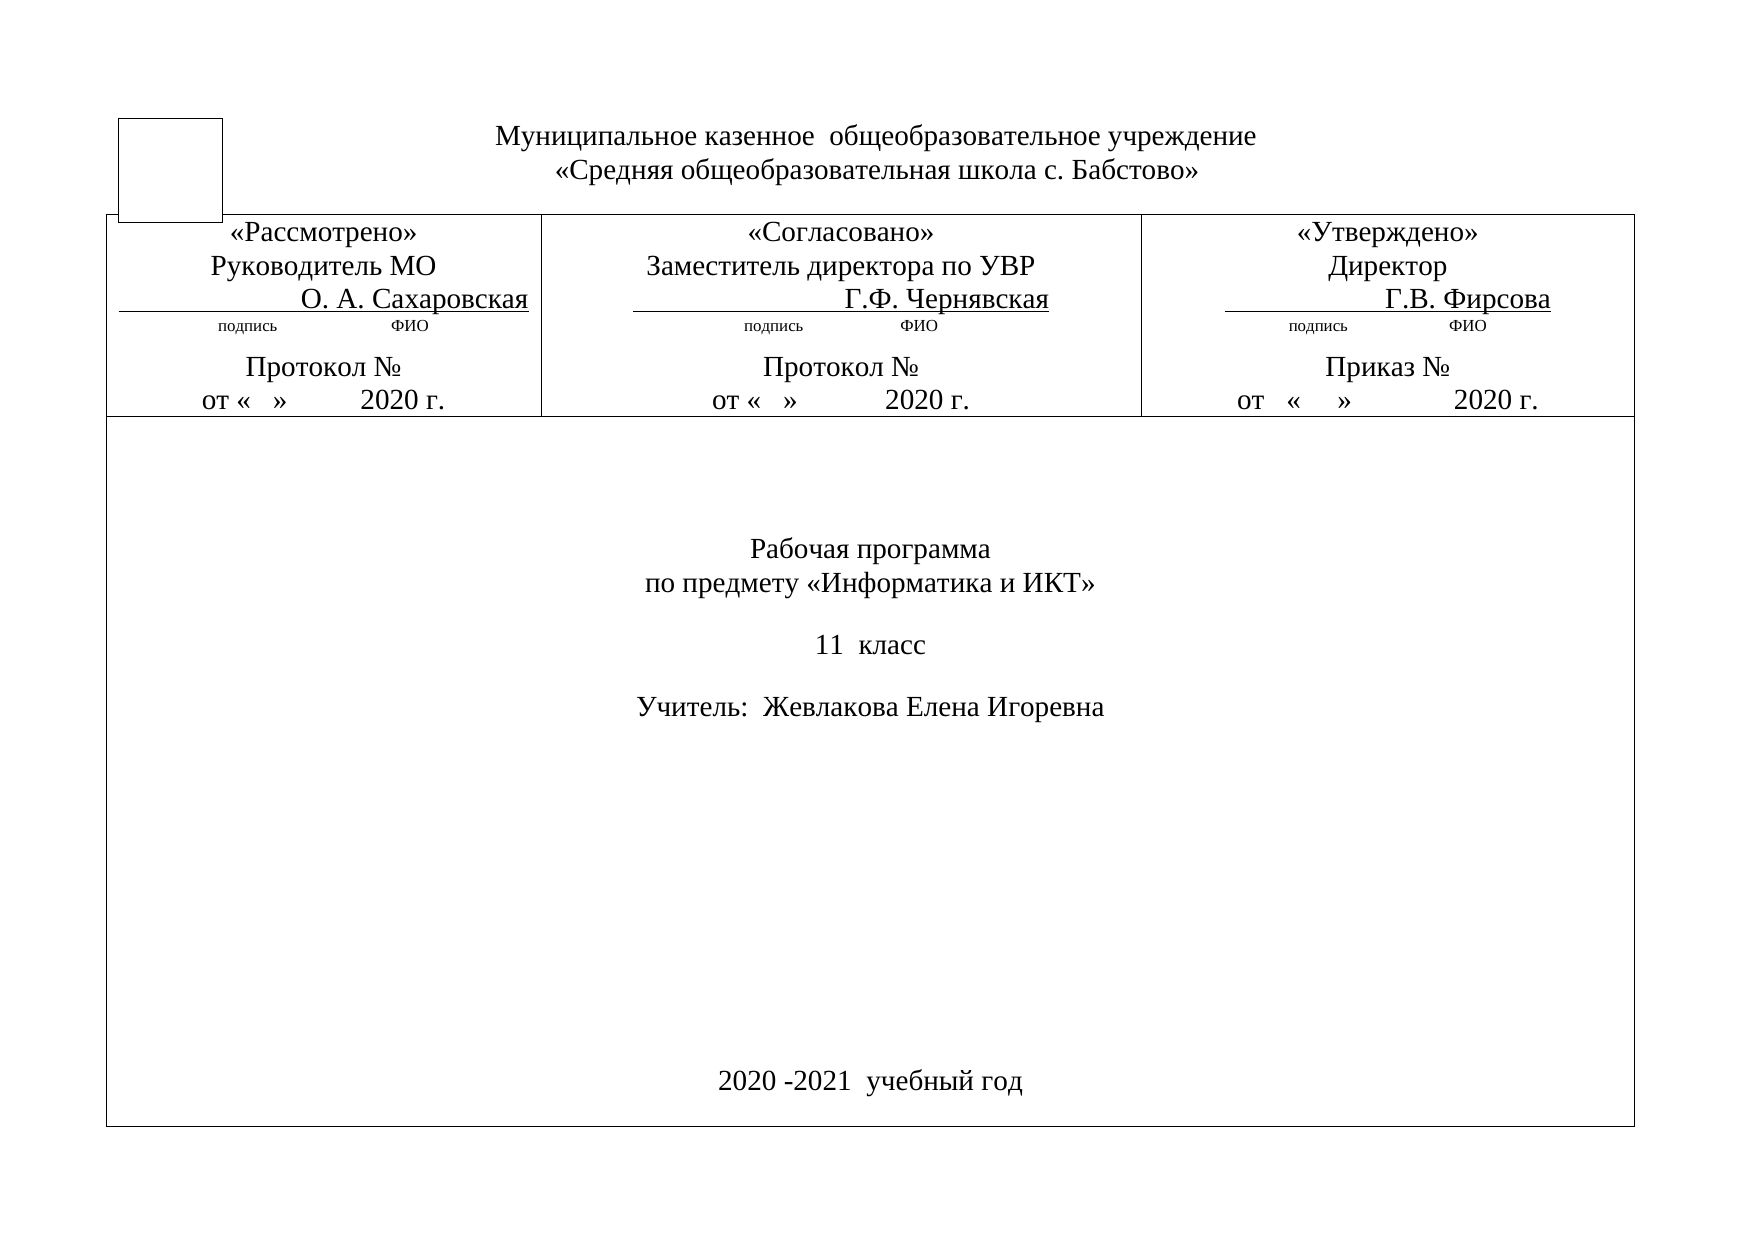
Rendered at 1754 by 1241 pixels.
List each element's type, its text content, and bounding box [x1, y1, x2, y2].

table_header «Утверждено» Директор Г.В. Фирсова подпись ФИО Приказ № от « » 2020 г. [1142, 215, 1634, 416]
text «Средняя общеобразовательная школа с. Бабстово» [223, 152, 1636, 185]
table_cell Рабочая программа по предмету «Информатика и ИКТ» 11 класс Учитель: Жевлакова Елена Игоревна 2020 -2021 учебный год [107, 417, 1634, 1126]
table_header «Рассмотрено» Руководитель МО О. А. Сахаровская подпись ФИО Протокол № от « » 2020 г. [107, 215, 541, 416]
text Муниципальное казенное общеобразовательное учреждение [223, 118, 1634, 152]
table_header «Согласовано» Заместитель директора по УВР Г.Ф. Чернявская подпись ФИО Протокол № от « » 2020 г. [542, 215, 1141, 416]
